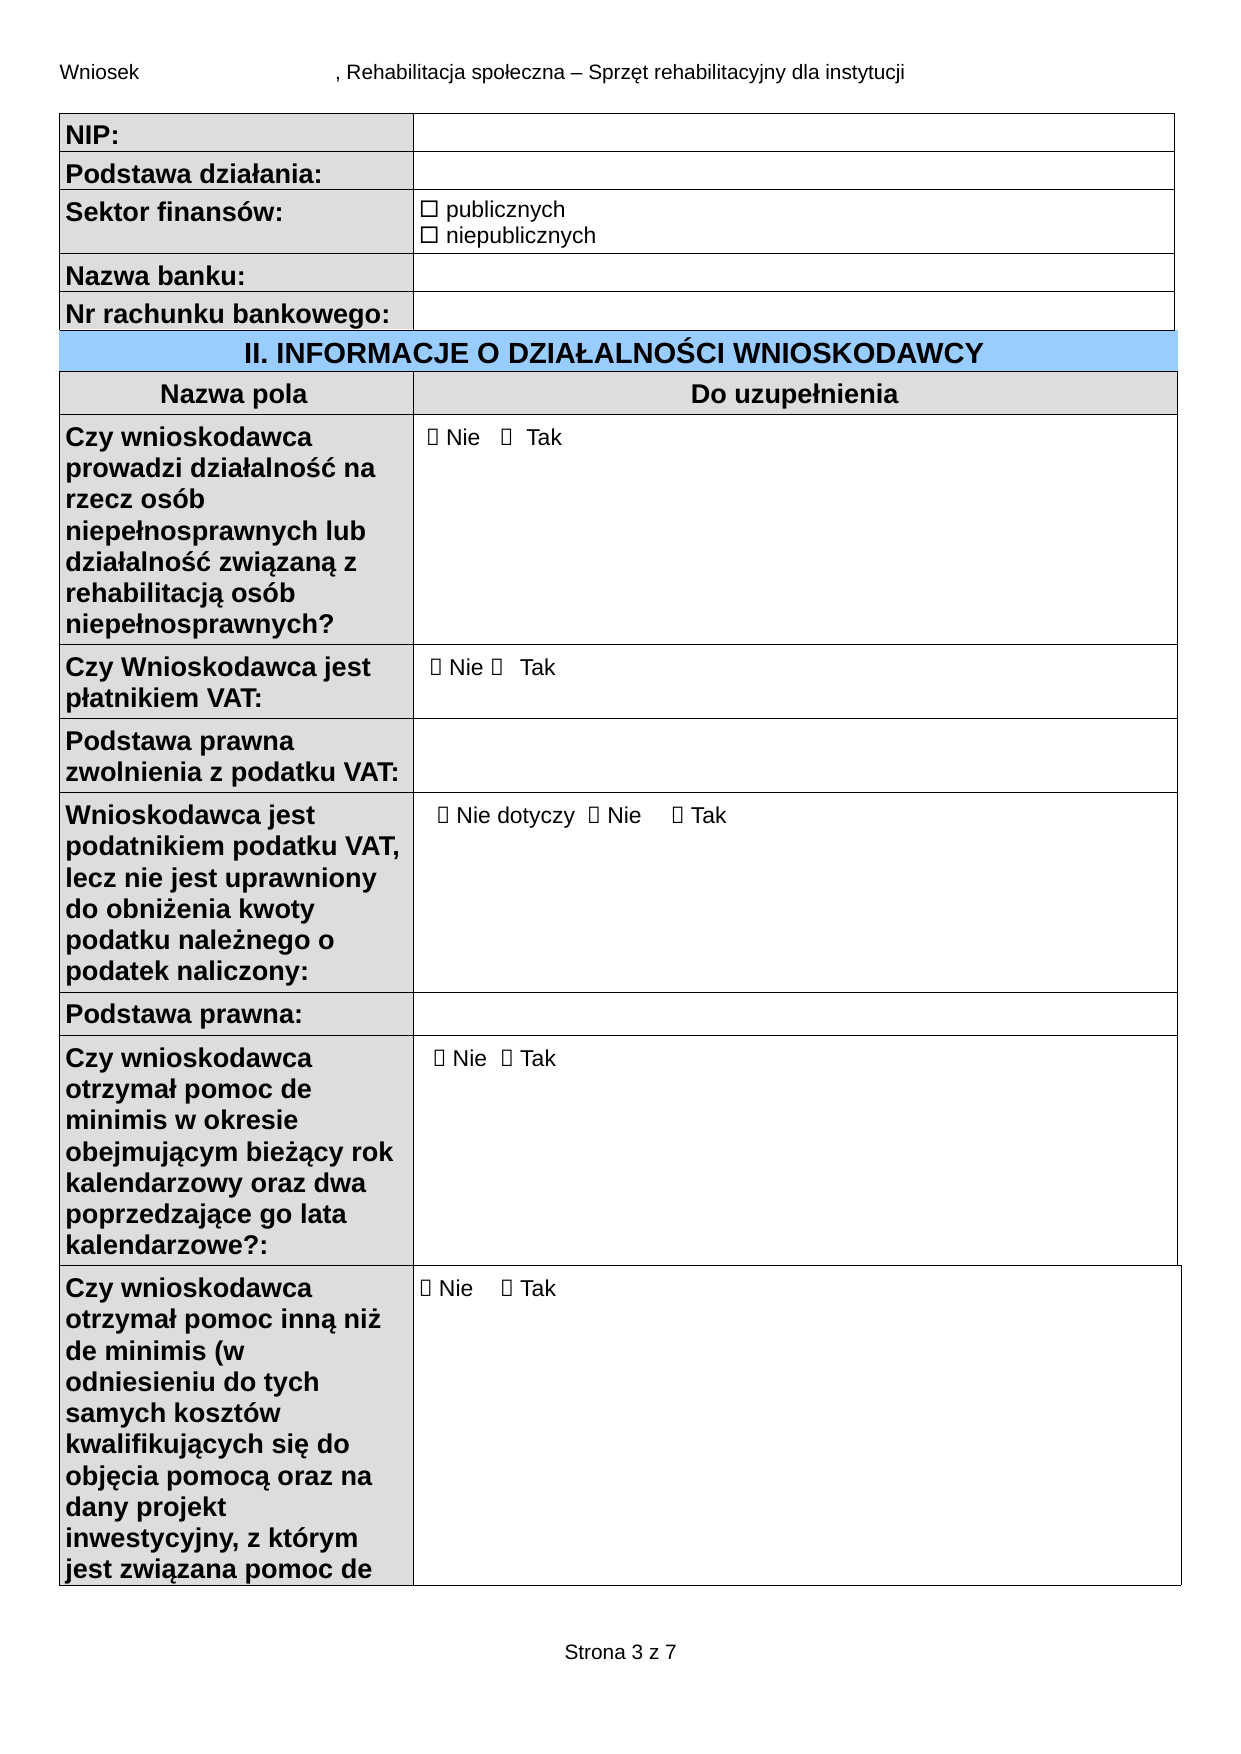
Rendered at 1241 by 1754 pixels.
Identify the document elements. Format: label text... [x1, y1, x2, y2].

table_cell Sektor finansów: [60, 190, 413, 253]
table_cell Nazwa pola [60, 372, 413, 414]
table_cell NIP: [60, 114, 413, 151]
table_cell [414, 254, 1174, 291]
table_cell [414, 993, 1177, 1035]
table_cell Nr rachunku bankowego: [60, 292, 413, 329]
table_cell Podstawa działania: [60, 152, 413, 189]
table_cell  Nie  Tak [414, 645, 1177, 718]
table_cell  Nie  Tak [414, 1036, 1177, 1265]
table_cell publicznych niepublicznych [414, 190, 1174, 253]
table_cell II. INFORMACJE O DZIAŁALNOŚCI WNIOSKODAWCY [59, 330, 1178, 371]
table_cell Podstawa prawna zwolnienia z podatku VAT: [60, 719, 413, 792]
table_cell Wnioskodawca jest podatnikiem podatku VAT, lecz nie jest uprawniony do obniżenia kwoty podatku należnego o podatek naliczony: [60, 793, 413, 991]
table_cell Do uzupełnienia [414, 372, 1177, 414]
table_cell  Nie dotyczy  Nie  Tak [414, 793, 1177, 991]
table_cell Nazwa banku: [60, 254, 413, 291]
table_cell  Nie  Tak [414, 415, 1177, 644]
table_cell [414, 152, 1174, 189]
table_cell [414, 292, 1174, 329]
table_cell [414, 114, 1174, 151]
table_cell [60, 1266, 413, 1585]
table_cell  Nie  Tak [414, 1266, 1181, 1585]
table_cell Czy wnioskodawca otrzymał pomoc de minimis w okresie obejmującym bieżący rok kalendarzowy oraz dwa poprzedzające go lata kalendarzowe?: [60, 1036, 413, 1265]
table_cell [414, 719, 1177, 792]
table_cell Czy Wnioskodawca jest płatnikiem VAT: [60, 645, 413, 718]
table_cell Czy wnioskodawca prowadzi działalność na rzecz osób niepełnosprawnych lub działalność związaną z rehabilitacją osób niepełnosprawnych? [60, 415, 413, 644]
table_cell Podstawa prawna: [60, 993, 413, 1035]
